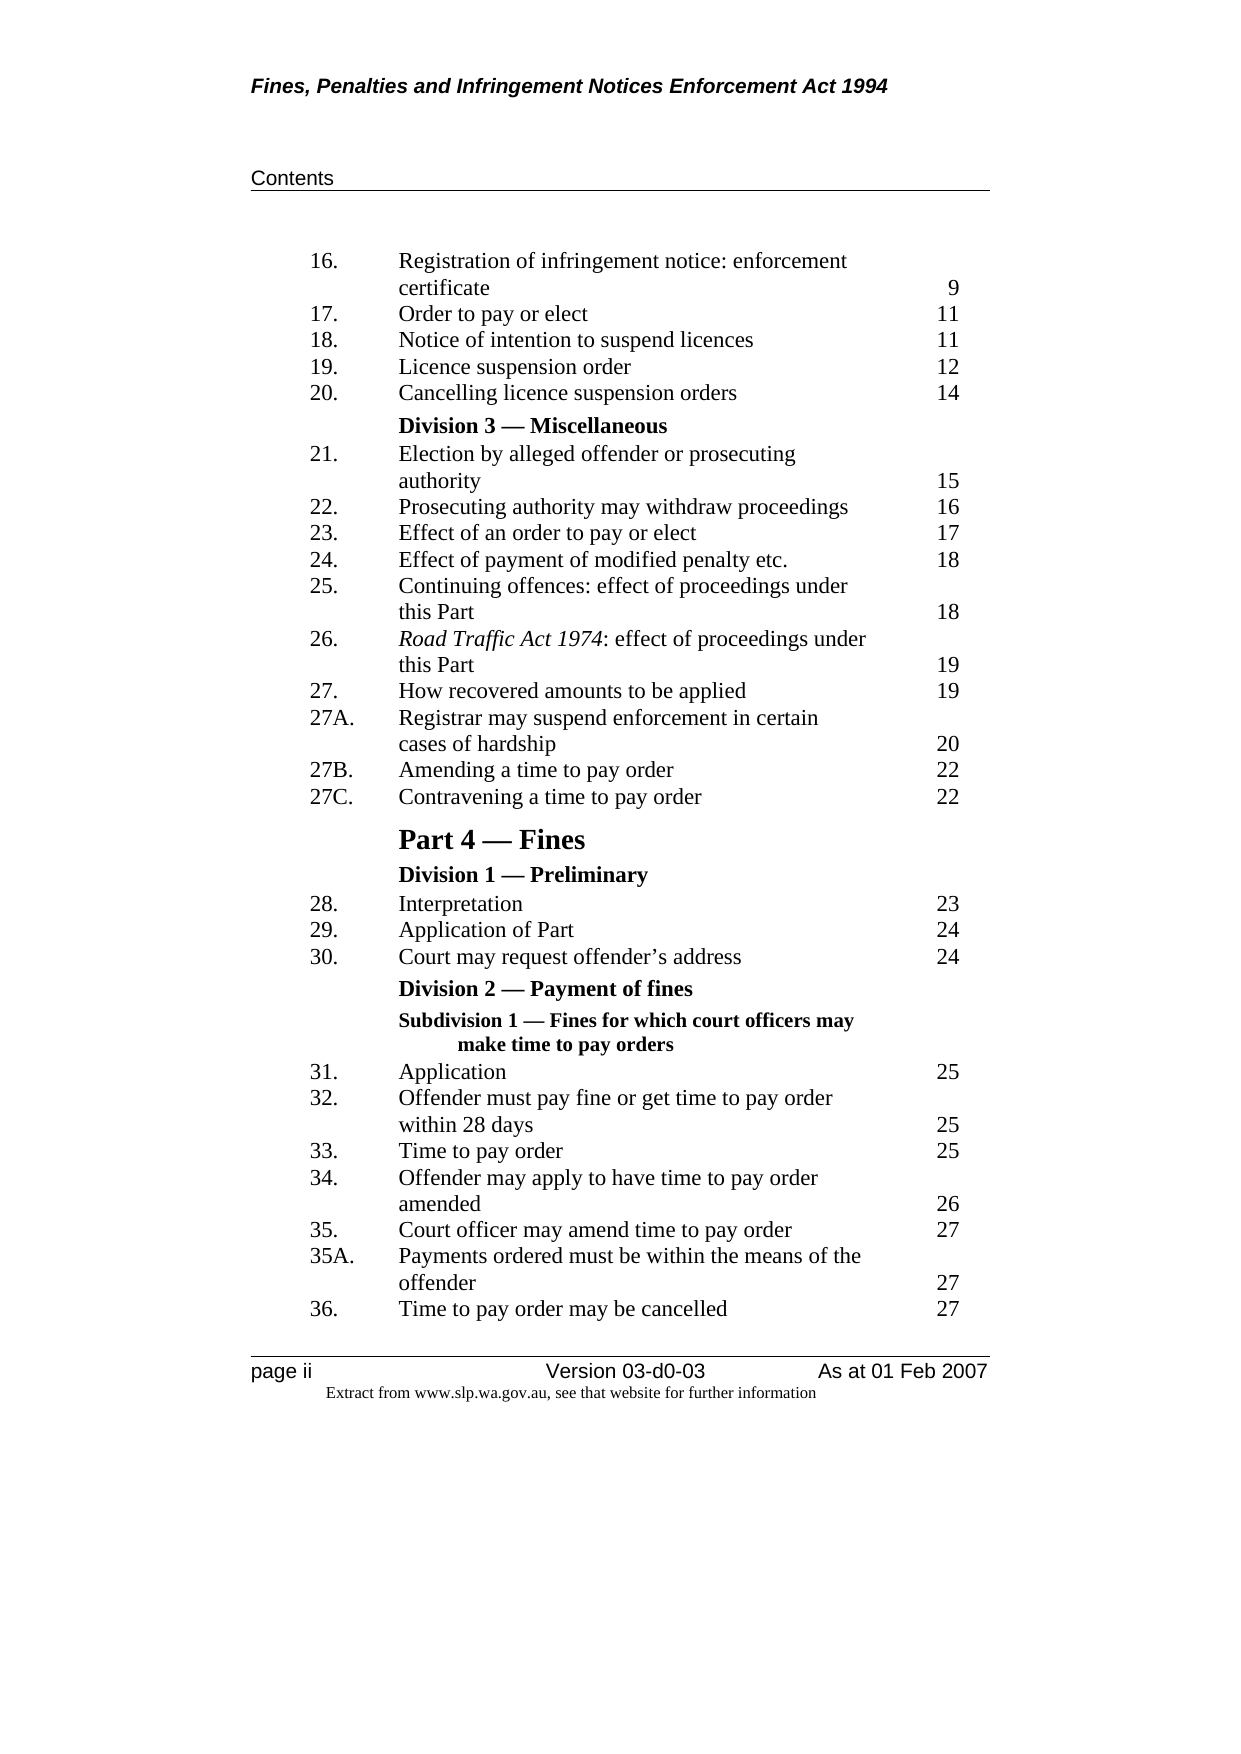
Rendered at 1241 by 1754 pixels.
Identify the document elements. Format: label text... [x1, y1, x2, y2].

text 31. Application 25 [309, 1058, 872, 1084]
text Division 2 — Payment of fines [398, 975, 872, 1002]
text 25. Continuing offences: effect of proceedings under this Part 18 [309, 572, 872, 625]
text 23. Effect of an order to pay or elect 17 [309, 519, 872, 546]
text 19. Licence suspension order 12 [309, 353, 872, 379]
text 18. Notice of intention to suspend licences 11 [309, 327, 872, 353]
text 27A. Registrar may suspend enforcement in certain cases of hardship 20 [309, 704, 872, 757]
text Division 3 — Miscellaneous [398, 412, 872, 438]
text 21. Election by alleged offender or prosecuting authority 15 [309, 440, 872, 493]
text 16. Registration of infringement notice: enforcement certificate 9 [309, 247, 872, 300]
text 27C. Contravening a time to pay order 22 [309, 783, 872, 809]
text Subdivision 1 — Fines for which court officers may make time to pay orders [398, 1008, 872, 1056]
text 32. Offender must pay fine or get time to pay order within 28 days 25 [309, 1084, 872, 1137]
text 29. Application of Part 24 [309, 916, 872, 943]
text 35. Court officer may amend time to pay order 27 [309, 1216, 872, 1243]
text Part 4 — Fines [398, 822, 872, 855]
text 20. Cancelling licence suspension orders 14 [309, 379, 872, 406]
text 26. Road Traffic Act 1974: effect of proceedings under this Part 19 [309, 625, 872, 677]
text 17. Order to pay or elect 11 [309, 300, 872, 327]
text 34. Offender may apply to have time to pay order amended 26 [309, 1163, 872, 1216]
text 27. How recovered amounts to be applied 19 [309, 677, 872, 704]
text 35A. Payments ordered must be within the means of the offender 27 [309, 1243, 872, 1295]
text 36. Time to pay order may be cancelled 27 [309, 1295, 872, 1322]
text 33. Time to pay order 25 [309, 1137, 872, 1163]
text 28. Interpretation 23 [309, 890, 872, 916]
text 24. Effect of payment of modified penalty etc. 18 [309, 546, 872, 572]
text 22. Prosecuting authority may withdraw proceedings 16 [309, 493, 872, 519]
text 27B. Amending a time to pay order 22 [309, 757, 872, 783]
text Division 1 — Preliminary [398, 862, 872, 888]
text 30. Court may request offender’s address 24 [309, 943, 872, 969]
